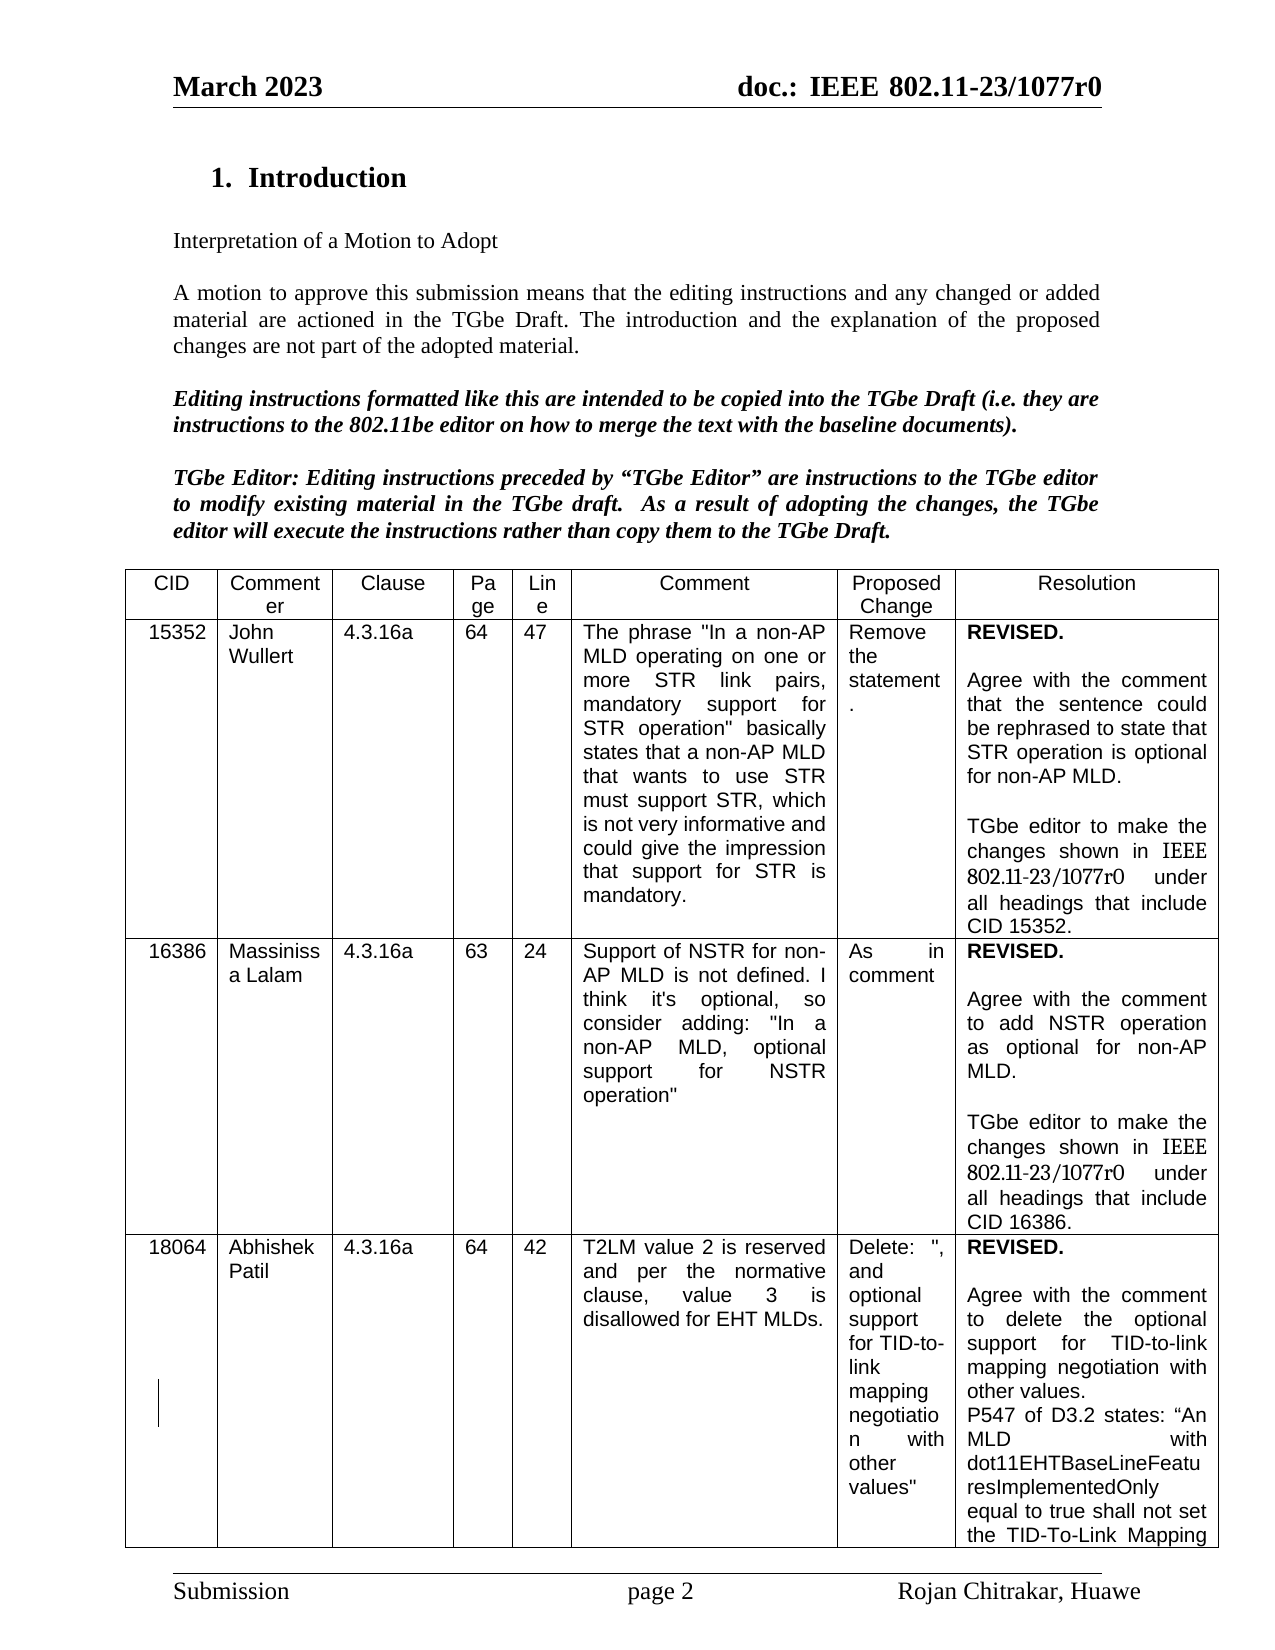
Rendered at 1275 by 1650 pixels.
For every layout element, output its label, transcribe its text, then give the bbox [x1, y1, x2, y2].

table_cell John Wullert [218, 620, 332, 938]
text Editing instructions formatted like this are intended to be copied into the TGbe Draft (i.e. they are instructions to the 802.11be editor on how to merge the text with the baseline documents). [173, 385, 1102, 438]
table_header Line [513, 570, 571, 619]
table_header CID [126, 570, 217, 619]
table_cell 16386 [126, 939, 217, 1234]
text Interpretation of a Motion to Adopt [173, 227, 1102, 253]
table_header Comment [572, 570, 837, 619]
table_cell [956, 1235, 1218, 1547]
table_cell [572, 1235, 837, 1547]
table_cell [838, 1235, 955, 1547]
table_cell Massinissa Lalam [218, 939, 332, 1234]
text A motion to approve this submission means that the editing instructions and any changed or added material are actioned in the TGbe Draft. The introduction and the explanation of the proposed changes are not part of the adopted material. [173, 279, 1102, 358]
table_cell 42 [513, 1235, 571, 1547]
table_cell As in comment [838, 939, 955, 1234]
table_cell 18064 [126, 1235, 217, 1547]
table_cell 4.3.16a [333, 939, 453, 1234]
table_cell REVISED. Agree with the comment to add NSTR operation as optional for non-AP MLD. TGbe editor to make the changes shown in under all headings that include CID 16386. [956, 939, 1218, 1234]
table_cell 64 [454, 1235, 512, 1547]
list Introduction [210, 160, 1102, 193]
table_header Clause [333, 570, 453, 619]
table_header Commenter [218, 570, 332, 619]
table_cell 63 [454, 939, 512, 1234]
table_cell Abhishek Patil [218, 1235, 332, 1547]
table_cell 4.3.16a [333, 620, 453, 938]
table_cell The phrase "In a non-AP MLD operating on one or more STR link pairs, mandatory support for STR operation" basically states that a non-AP MLD that wants to use STR must support STR, which is not very informative and could give the impression that support for STR is mandatory. [572, 620, 837, 938]
table_header Proposed Change [838, 570, 955, 619]
text TGbe Editor: Editing instructions preceded by “TGbe Editor” are instructions to the TGbe editor to modify existing material in the TGbe draft. As a result of adopting the changes, the TGbe editor will execute the instructions rather than copy them to the TGbe Draft. [173, 464, 1102, 543]
table_cell 4.3.16a [333, 1235, 453, 1547]
table_cell REVISED. Agree with the comment that the sentence could be rephrased to state that STR operation is optional for non-AP MLD. TGbe editor to make the changes shown in under all headings that include CID 15352. [956, 620, 1218, 938]
table_cell Remove the statement. [838, 620, 955, 938]
table_cell 47 [513, 620, 571, 938]
table_cell 64 [454, 620, 512, 938]
table_cell Support of NSTR for non-AP MLD is not defined. I think it's optional, so consider adding: "In a non-AP MLD, optional support for NSTR operation" [572, 939, 837, 1234]
table_header Resolution [956, 570, 1218, 619]
table_cell 24 [513, 939, 571, 1234]
table_cell 15352 [126, 620, 217, 938]
table_header Page [454, 570, 512, 619]
